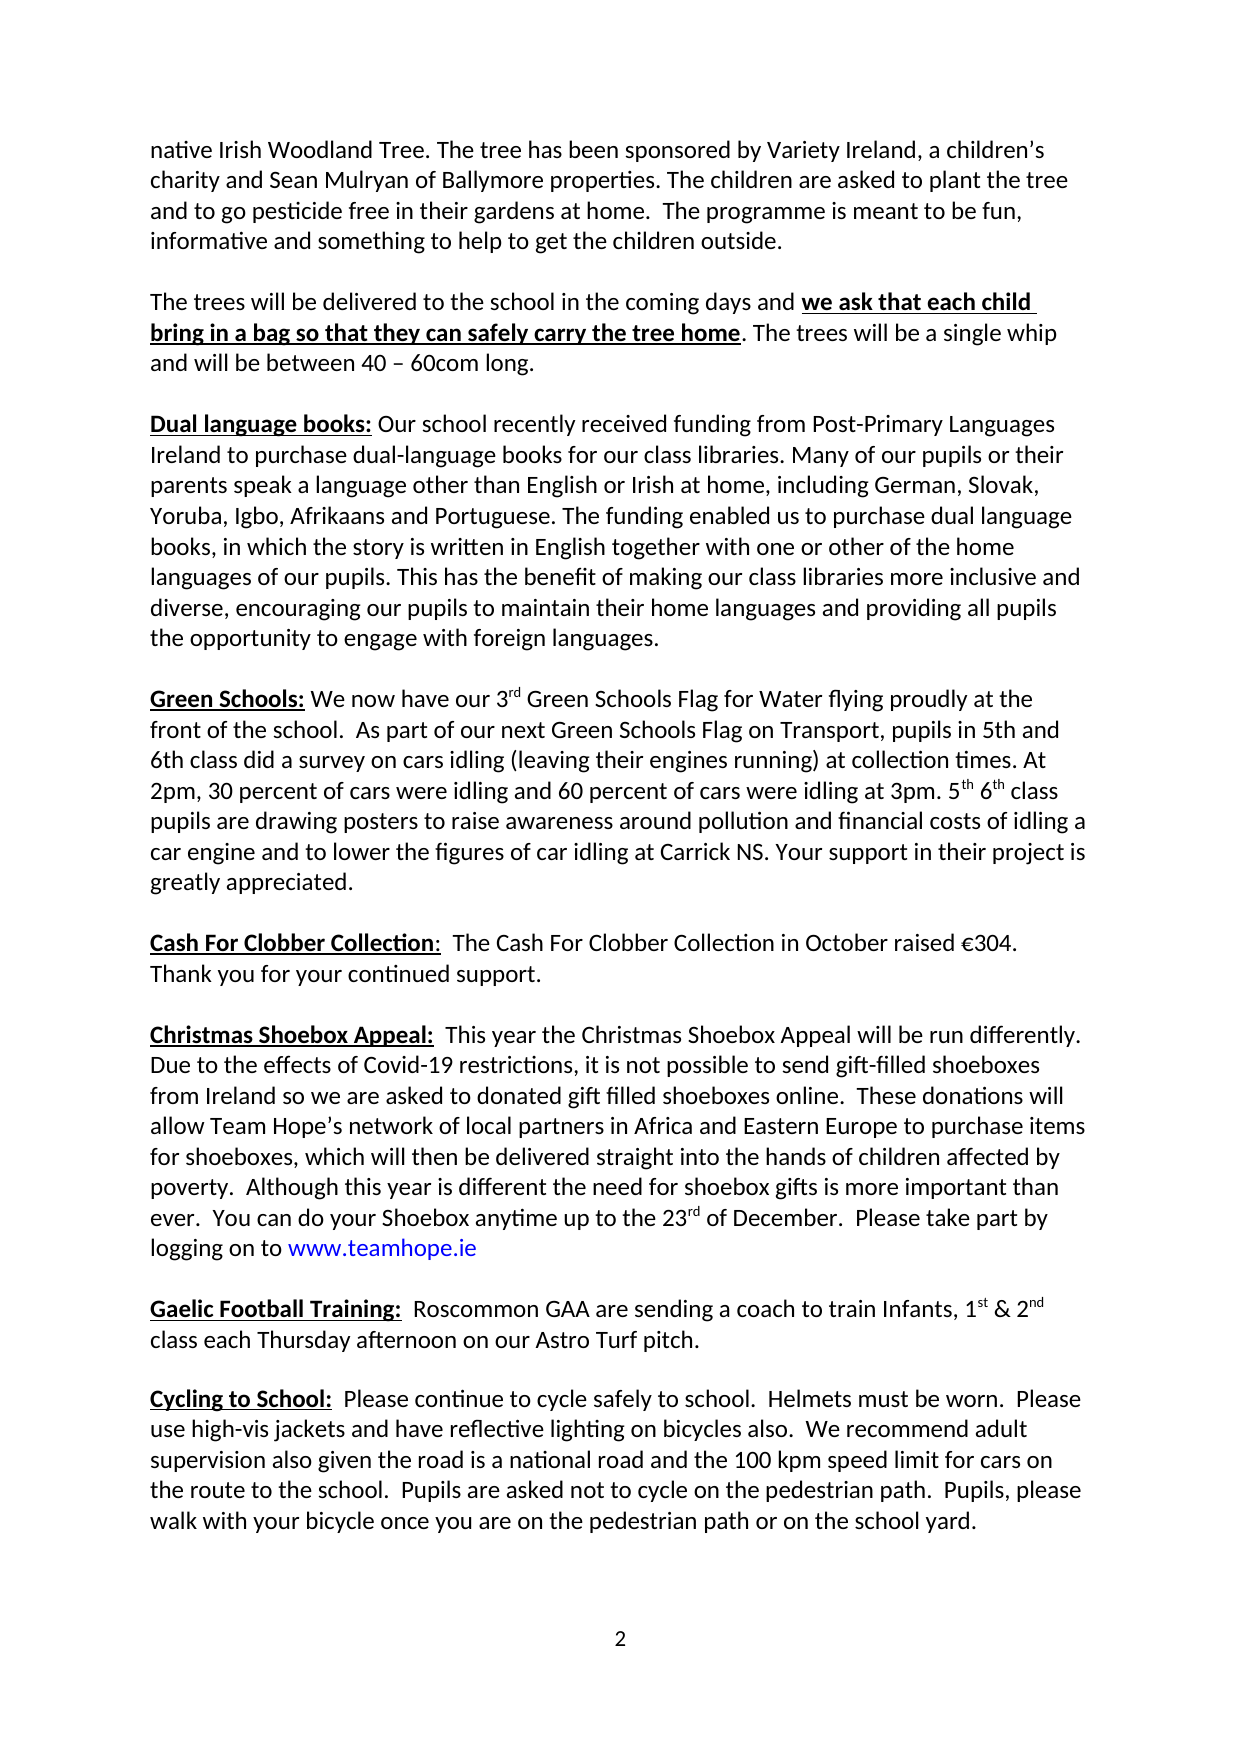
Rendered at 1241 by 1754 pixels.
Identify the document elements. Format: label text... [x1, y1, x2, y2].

text Dual language books: Our school recently received funding from Post-Primary Languages Ireland to purchase dual-language books for our class libraries. Many of our pupils or their parents speak a language other than English or Irish at home, including German, Slovak, Yoruba, Igbo, Afrikaans and Portuguese. The funding enabled us to purchase dual language books, in which the story is written in English together with one or other of the home languages of our pupils. This has the benefit of making our class libraries more inclusive and diverse, encouraging our pupils to maintain their home languages and providing all pupils the opportunity to engage with foreign languages. [150, 408, 1090, 653]
text Cash For Clobber Collection: The Cash For Clobber Collection in October raised €304. Thank you for your continued support. [150, 927, 1090, 988]
text Gaelic Football Training: Roscommon GAA are sending a coach to train Infants, 1st & 2nd class each Thursday afternoon on our Astro Turf pitch. [150, 1294, 1090, 1355]
text The trees will be delivered to the school in the coming days and we ask that each child bring in a bag so that they can safely carry the tree home. The trees will be a single whip and will be between 40 – 60com long. [150, 286, 1090, 378]
text Christmas Shoebox Appeal: This year the Christmas Shoebox Appeal will be run differently. Due to the effects of Covid-19 restrictions, it is not possible to send gift-filled shoeboxes from Ireland so we are asked to donated gift filled shoeboxes online. These donations will allow Team Hope’s network of local partners in Africa and Eastern Europe to purchase items for shoeboxes, which will then be delivered straight into the hands of children affected by poverty. Although this year is different the need for shoebox gifts is more important than ever. You can do your Shoebox anytime up to the 23rd of December. Please take part by logging on to www.teamhope.ie [150, 1019, 1090, 1263]
text Cycling to School: Please continue to cycle safely to school. Helmets must be worn. Please use high-vis jackets and have reflective lighting on bicycles also. We recommend adult supervision also given the road is a national road and the 100 kpm speed limit for cars on the route to the school. Pupils are asked not to cycle on the pedestrian path. Pupils, please walk with your bicycle once you are on the pedestrian path or on the school yard. [150, 1383, 1090, 1535]
text Green Schools: We now have our 3rd Green Schools Flag for Water flying proudly at the front of the school. As part of our next Green Schools Flag on Transport, pupils in 5th and 6th class did a survey on cars idling (leaving their engines running) at collection times. At 2pm, 30 percent of cars were idling and 60 percent of cars were idling at 3pm. 5th 6th class pupils are drawing posters to raise awareness around pollution and financial costs of idling a car engine and to lower the figures of car idling at Carrick NS. Your support in their project is greatly appreciated. [150, 683, 1090, 897]
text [150, 134, 1090, 256]
